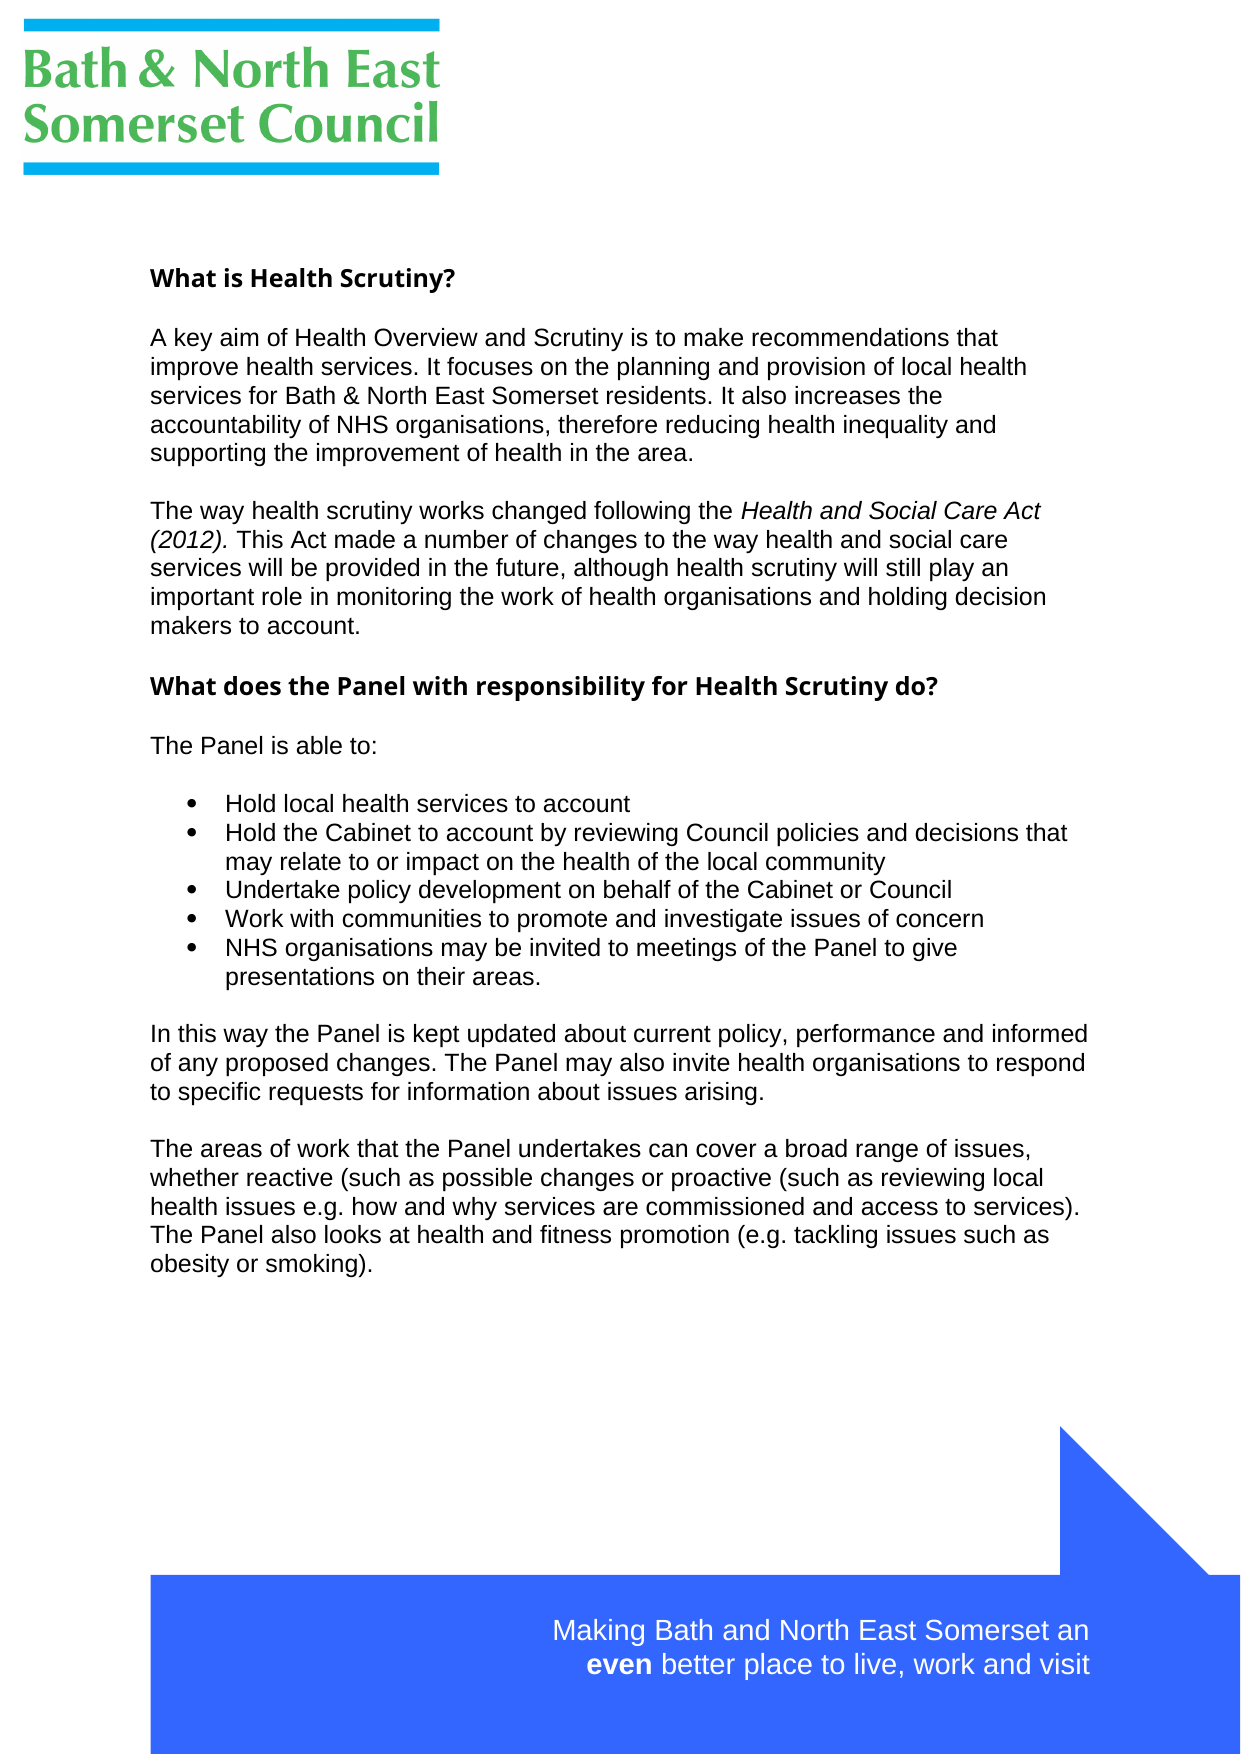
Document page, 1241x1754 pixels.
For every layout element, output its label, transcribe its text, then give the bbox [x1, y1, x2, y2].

text What does the Panel with responsibility for Health Scrutiny do? [150, 668, 1090, 702]
picture [18, 16, 442, 177]
list Hold the Cabinet to account by reviewing Council policies and decisions that may relate to or impact on the health of the local community [187, 818, 1090, 875]
text The way health scrutiny works changed following the Health and Social Care Act (2012). This Act made a number of changes to the way health and social care services will be provided in the future, although health scrutiny will still play an important role in monitoring the work of health organisations and holding decision makers to account. [150, 496, 1090, 640]
list Work with communities to promote and investigate issues of concern [187, 904, 1090, 933]
list Undertake policy development on behalf of the Cabinet or Council [187, 875, 1090, 904]
list NHS organisations may be invited to meetings of the Panel to give presentations on their areas. [187, 933, 1090, 991]
list Hold local health services to account [187, 789, 1090, 818]
text In this way the Panel is kept updated about current policy, performance and informed of any proposed changes. The Panel may also invite health organisations to respond to specific requests for information about issues arising. [150, 1019, 1090, 1106]
text The areas of work that the Panel undertakes can cover a broad range of issues, whether reactive (such as possible changes or proactive (such as reviewing local health issues e.g. how and why services are commissioned and access to services). The Panel also looks at health and fitness promotion (e.g. tackling issues such as obesity or smoking). [150, 1134, 1090, 1278]
text The Panel is able to: [150, 731, 1090, 760]
text A key aim of Health Overview and Scrutiny is to make recommendations that improve health services. It focuses on the planning and provision of local health services for Bath & North East Somerset residents. It also increases the accountability of NHS organisations, therefore reducing health inequality and supporting the improvement of health in the area. [150, 323, 1090, 467]
text What is Health Scrutiny? [150, 261, 1090, 295]
